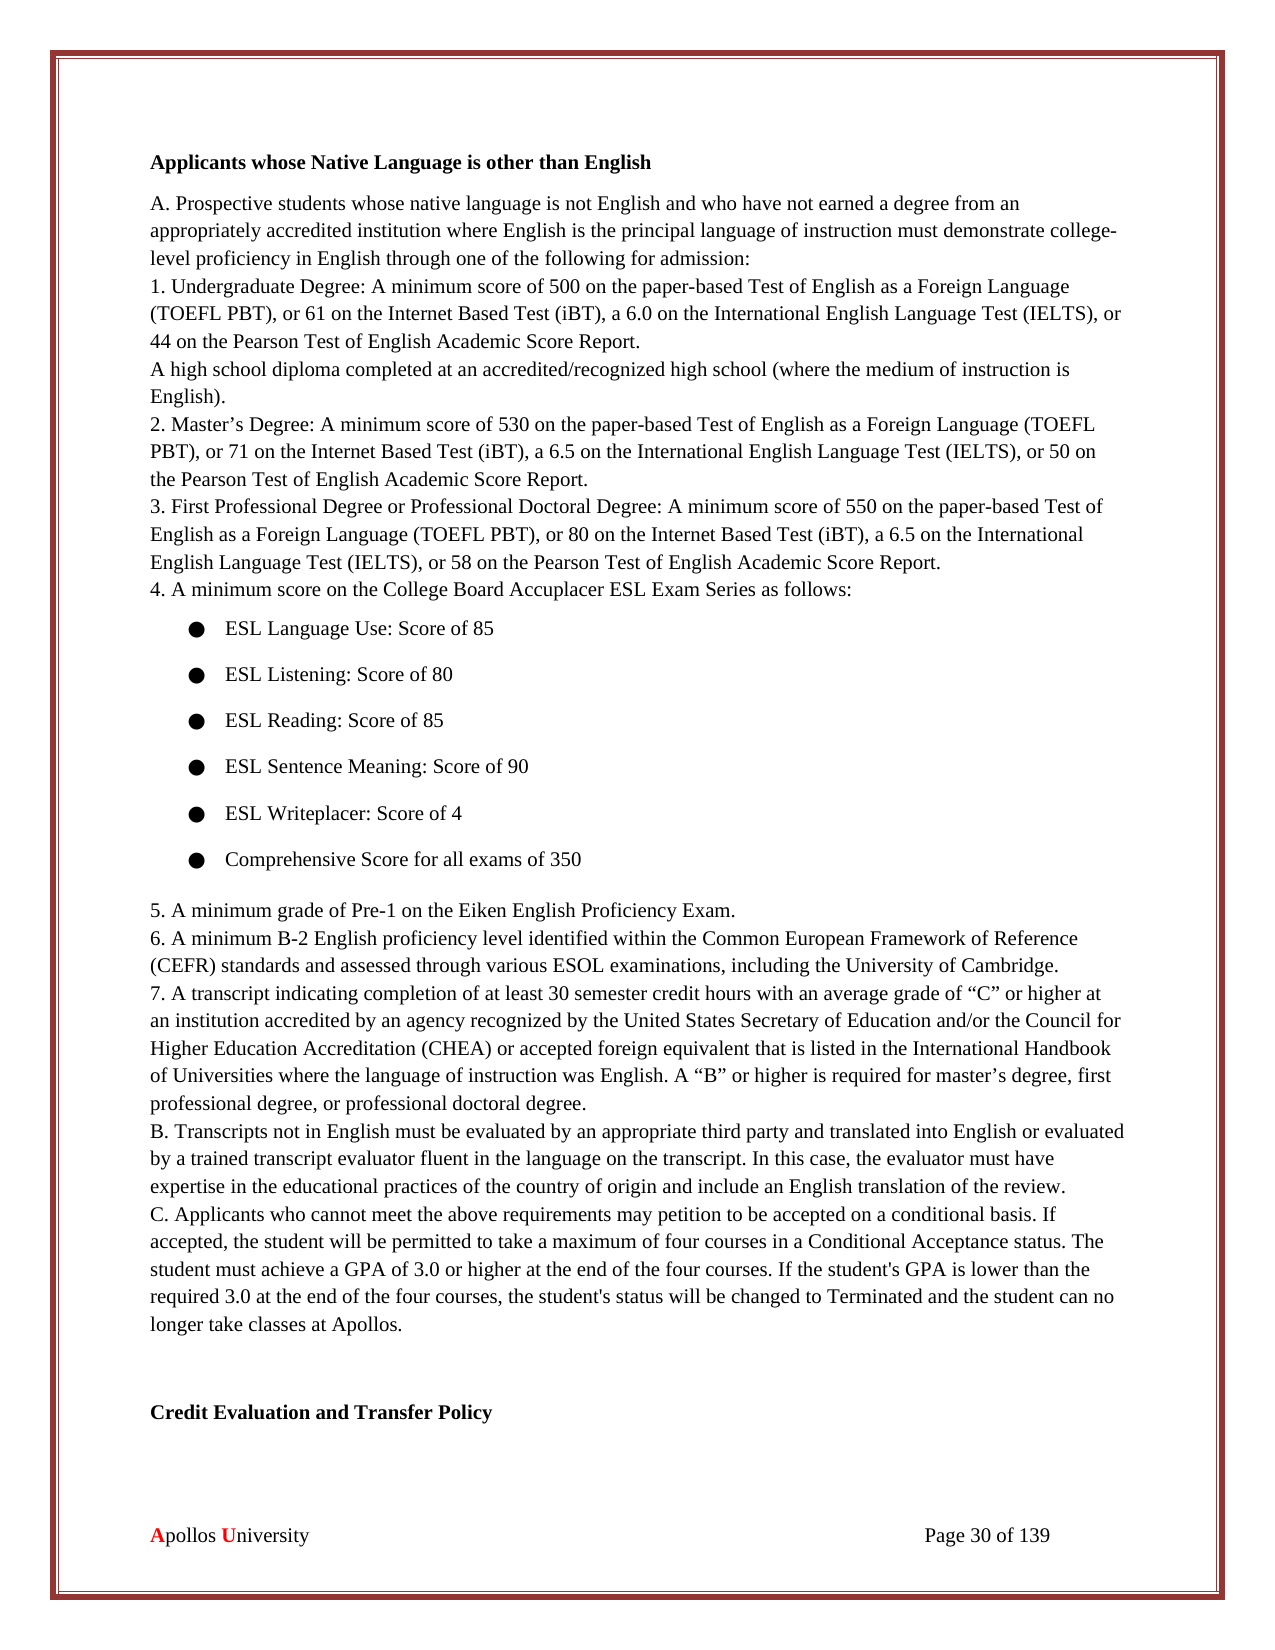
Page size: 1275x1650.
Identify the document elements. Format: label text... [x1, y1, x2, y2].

list ESL Writeplacer: Score of 4 [187, 789, 1125, 832]
list ESL Sentence Meaning: Score of 90 [187, 743, 1125, 786]
text C. Applicants who cannot meet the above requirements may petition to be accepted on a conditional basis. If accepted, the student will be permitted to take a maximum of four courses in a Conditional Acceptance status. The student must achieve a GPA of 3.0 or higher at the end of the four courses. If the student's GPA is lower than the required 3.0 at the end of the four courses, the student's status will be changed to Terminated and the student can no longer take classes at Apollos. [150, 1201, 1125, 1336]
list ESL Listening: Score of 80 [187, 651, 1125, 694]
text 3. First Professional Degree or Professional Doctoral Degree: A minimum score of 550 on the paper-based Test of English as a Foreign Language (TOEFL PBT), or 80 on the Internet Based Test (iBT), a 6.5 on the International English Language Test (IELTS), or 58 on the Pearson Test of English Academic Score Report. [150, 494, 1125, 574]
text 1. Undergraduate Degree: A minimum score of 500 on the paper-based Test of English as a Foreign Language (TOEFL PBT), or 61 on the Internet Based Test (iBT), a 6.0 on the International English Language Test (IELTS), or 44 on the Pearson Test of English Academic Score Report. [150, 274, 1125, 353]
text A. Prospective students whose native language is not English and who have not earned a degree from an appropriately accredited institution where English is the principal language of instruction must demonstrate college-level proficiency in English through one of the following for admission: [150, 191, 1125, 270]
subtitle Applicants whose Native Language is other than English [150, 150, 1125, 174]
text B. Transcripts not in English must be evaluated by an appropriate third party and translated into English or evaluated by a trained transcript evaluator fluent in the language on the transcript. In this case, the evaluator must have expertise in the educational practices of the country of origin and include an English translation of the review. [150, 1119, 1125, 1198]
text 4. A minimum score on the College Board Accuplacer ESL Exam Series as follows: [150, 577, 1125, 601]
text A high school diploma completed at an accredited/recognized high school (where the medium of instruction is English). [150, 356, 1125, 408]
text 2. Master’s Degree: A minimum score of 530 on the paper-based Test of English as a Foreign Language (TOEFL PBT), or 71 on the Internet Based Test (iBT), a 6.5 on the International English Language Test (IELTS), or 50 on the Pearson Test of English Academic Score Report. [150, 412, 1125, 491]
list ESL Language Use: Score of 85 [187, 605, 1125, 648]
subtitle Credit Evaluation and Transfer Policy [150, 1400, 1125, 1424]
list ESL Reading: Score of 85 [187, 697, 1125, 740]
list Comprehensive Score for all exams of 350 [187, 835, 1125, 878]
text 7. A transcript indicating completion of at least 30 semester credit hours with an average grade of “C” or higher at an institution accredited by an agency recognized by the United States Secretary of Education and/or the Council for Higher Education Accreditation (CHEA) or accepted foreign equivalent that is listed in the International Handbook of Universities where the language of instruction was English. A “B” or higher is required for master’s degree, first professional degree, or professional doctoral degree. [150, 981, 1125, 1115]
text 5. A minimum grade of Pre-1 on the Eiken English Proficiency Exam. [150, 898, 1125, 922]
text 6. A minimum B-2 English proficiency level identified within the Common European Framework of Reference (CEFR) standards and assessed through various ESOL examinations, including the University of Cambridge. [150, 925, 1125, 977]
